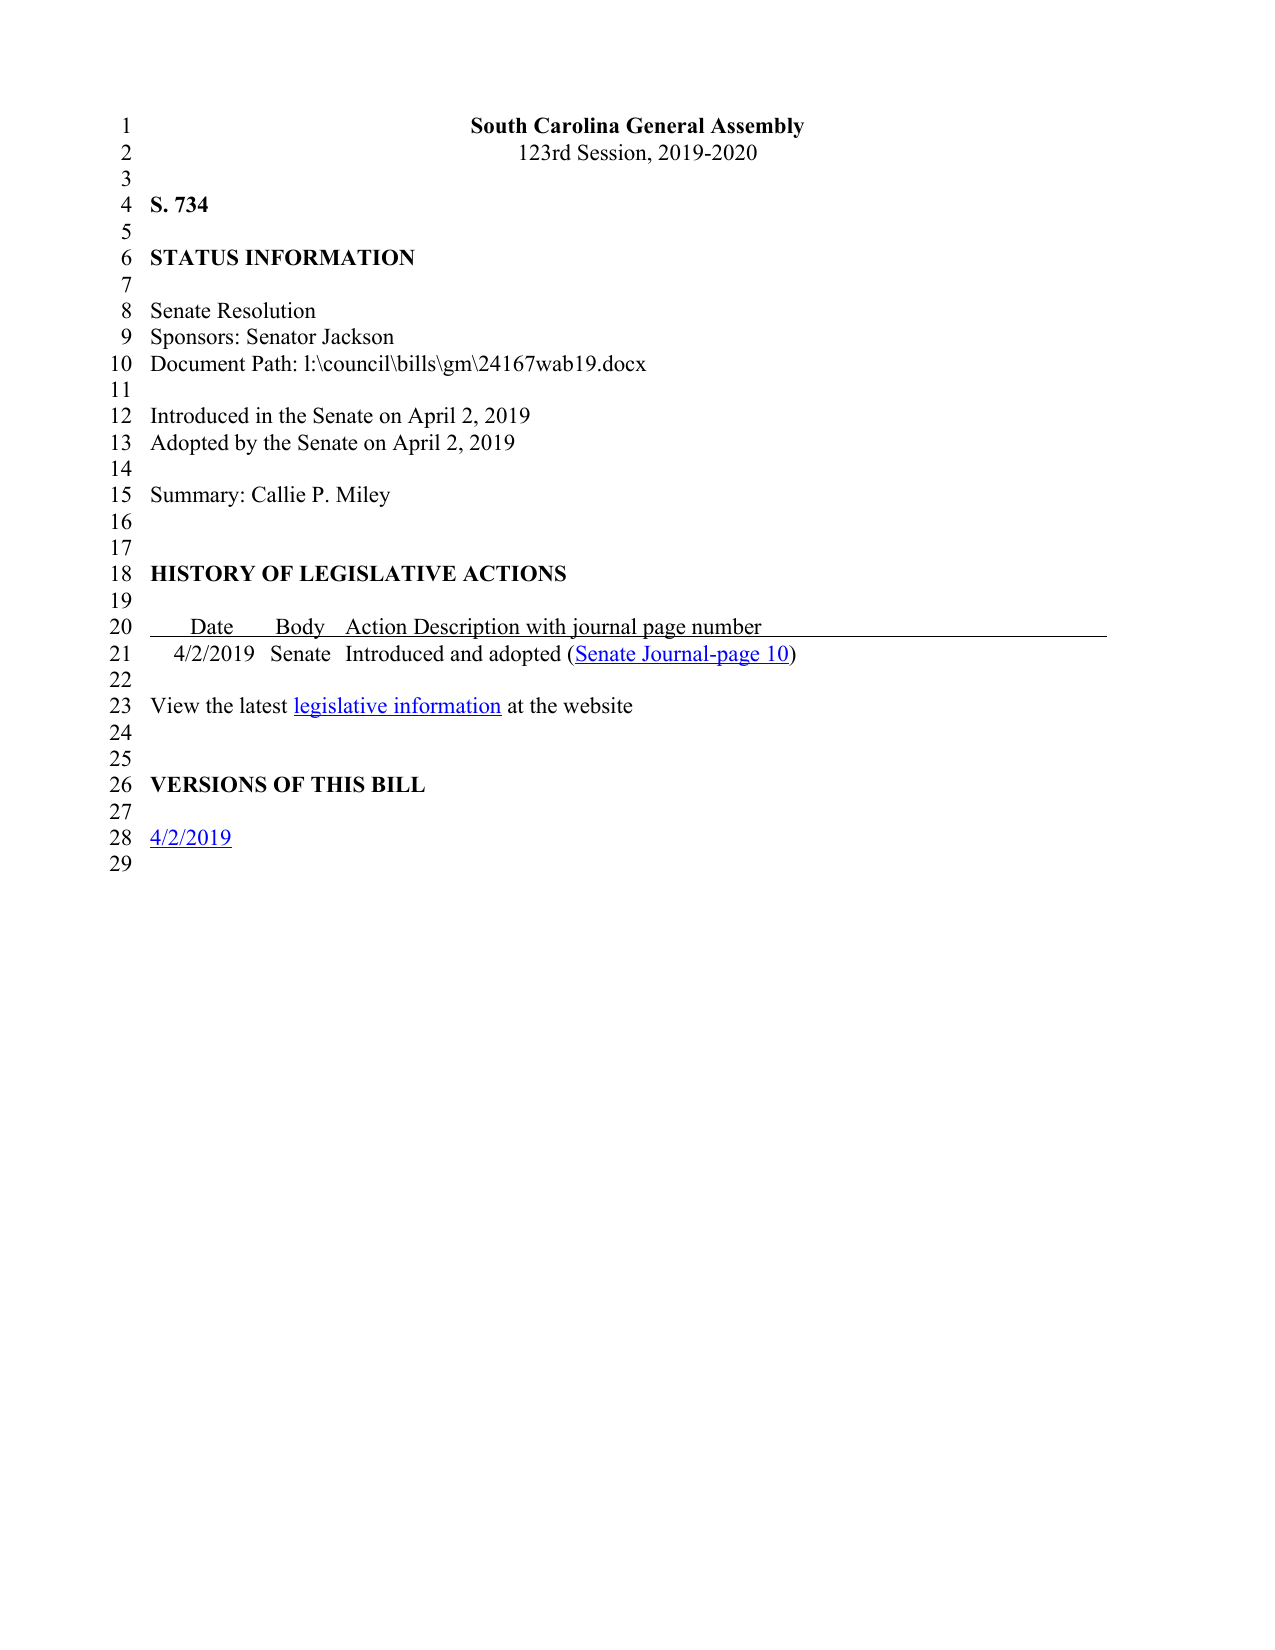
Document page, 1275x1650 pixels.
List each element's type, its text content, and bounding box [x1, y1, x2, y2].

text Summary: Callie P. Miley [150, 481, 1125, 508]
text Document Path: l:\council\bills\gm\24167wab19.docx [150, 350, 1125, 376]
text 4/2/2019 Senate Introduced and adopted (Senate Journal-page 10) [150, 639, 1125, 666]
text Sponsors: Senator Jackson [150, 323, 1125, 350]
text View the latest legislative information at the website [150, 692, 1125, 719]
text STATUS INFORMATION [150, 244, 1125, 271]
text VERSIONS OF THIS BILL [150, 771, 1125, 798]
text 4/2/2019 [150, 824, 1125, 850]
text Date Body Action Description with journal page number [150, 613, 1125, 639]
text 123rd Session, 2019-2020 [150, 139, 1125, 165]
text Introduced in the Senate on April 2, 2019 [150, 402, 1125, 429]
text Adopted by the Senate on April 2, 2019 [150, 429, 1125, 455]
text HISTORY OF LEGISLATIVE ACTIONS [150, 561, 1125, 587]
text S. 734 [150, 192, 1125, 218]
text Senate Resolution [150, 297, 1125, 323]
text South Carolina General Assembly [150, 112, 1125, 139]
